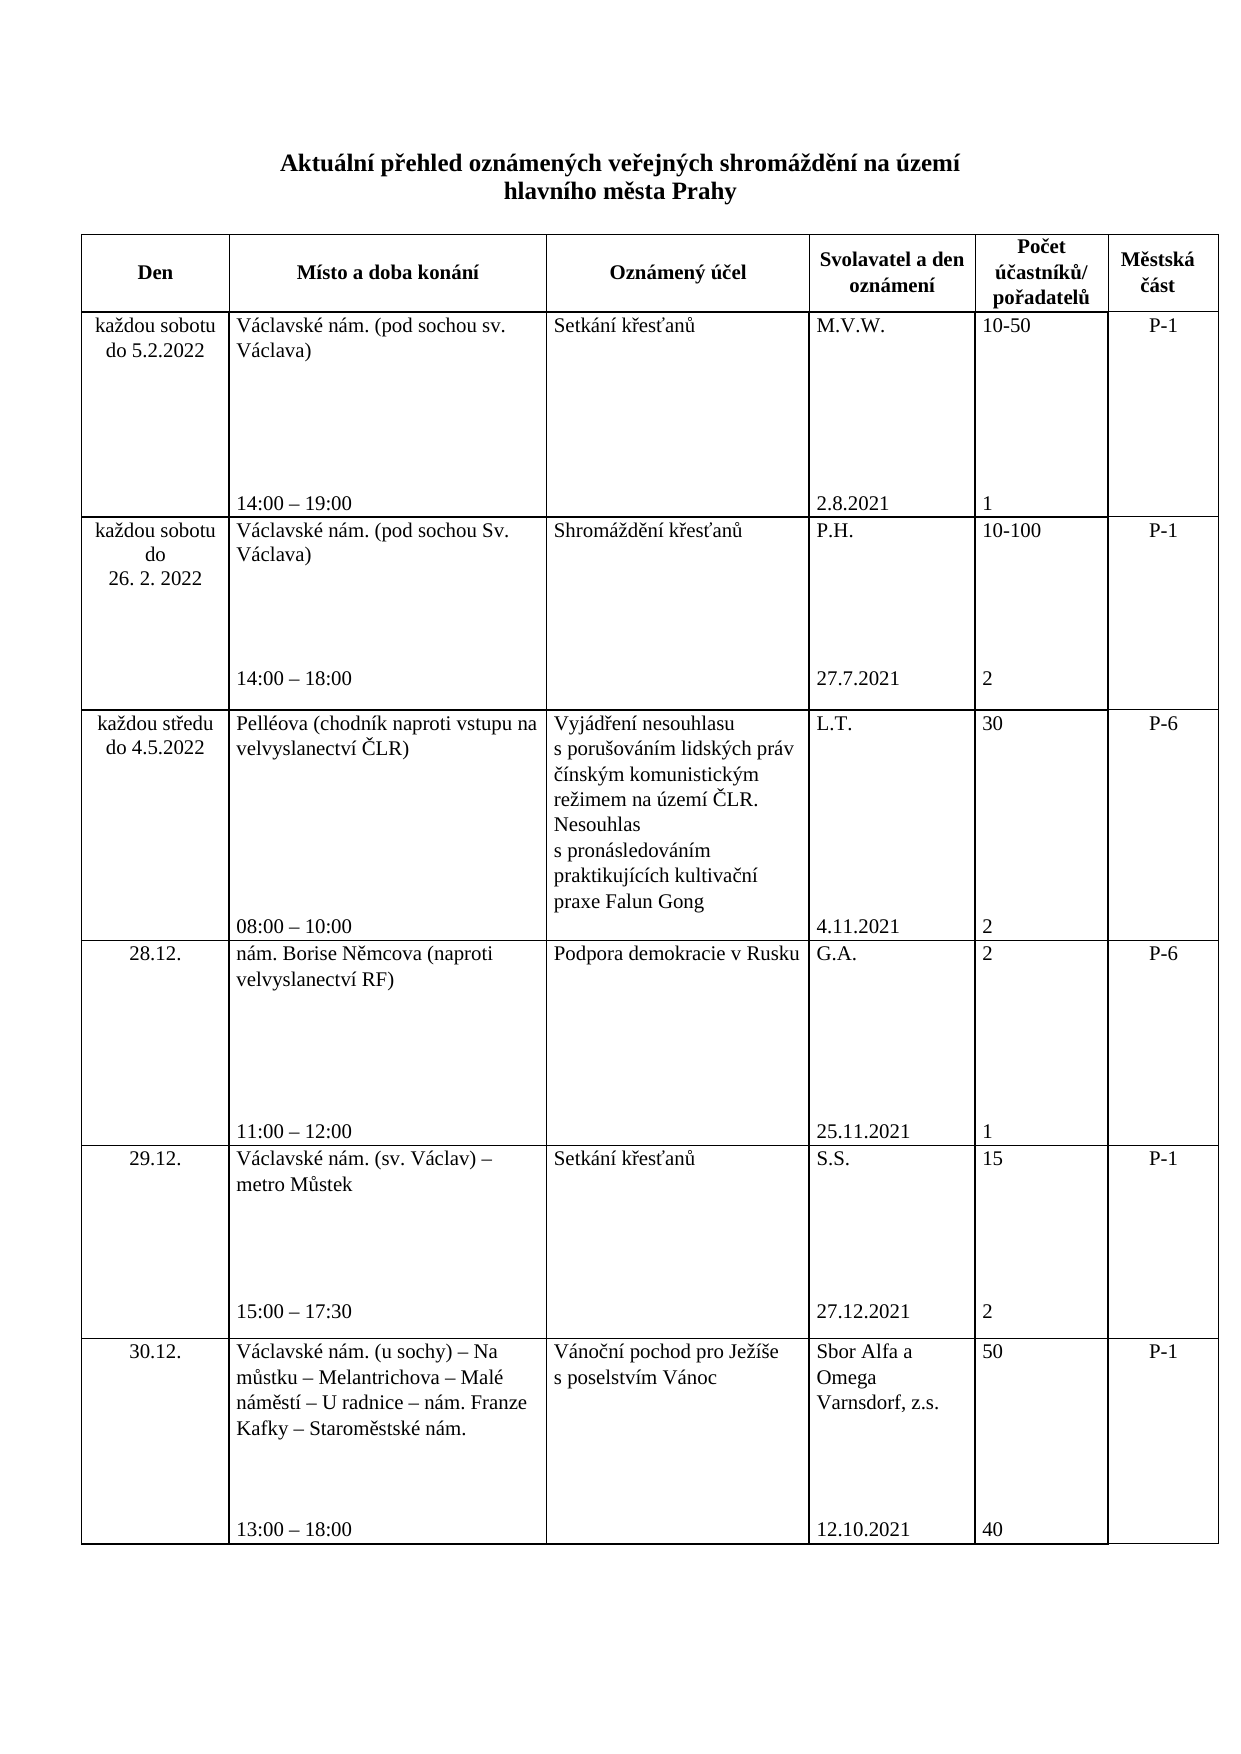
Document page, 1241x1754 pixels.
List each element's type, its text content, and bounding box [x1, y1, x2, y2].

table_cell Václavské nám. (sv. Václav) – metro Můstek 15:00 – 17:30 [230, 1146, 546, 1338]
table_cell Pelléova (chodník naproti vstupu na velvyslanectví ČLR) 08:00 – 10:00 [230, 711, 546, 939]
table_header Místo a doba konání [230, 235, 546, 311]
table_header Oznámený účel [547, 235, 809, 311]
table_cell Shromáždění křesťanů [547, 518, 808, 709]
table_cell P-1 [1109, 1146, 1218, 1338]
table_cell Václavské nám. (pod sochou Sv. Václava) 14:00 – 18:00 [230, 518, 546, 709]
table_cell 10-50 1 [976, 313, 1107, 516]
table_cell 10-100 2 [976, 518, 1107, 709]
table_cell L.T. 4.11.2021 [810, 711, 974, 939]
table_cell Vánoční pochod pro Ježíše s poselstvím Vánoc [547, 1339, 808, 1543]
table_cell Vyjádření nesouhlasu s porušováním lidských práv čínským komunistickým režimem na území ČLR. Nesouhlas s pronásledováním praktikujících kultivační praxe Falun Gong [547, 711, 808, 939]
table_cell 29.12. [82, 1146, 228, 1338]
table_cell P.H. 27.7.2021 [810, 518, 974, 709]
table_cell nám. Borise Němcova (naproti velvyslanectví RF) 11:00 – 12:00 [230, 941, 546, 1145]
table_cell S.S. 27.12.2021 [810, 1146, 974, 1338]
table_cell každou sobotu do 5.2.2022 [82, 313, 228, 516]
table_cell každou sobotu do 26. 2. 2022 [82, 518, 228, 709]
table_cell 30.12. [82, 1339, 228, 1543]
table_cell 28.12. [82, 941, 228, 1145]
table_header Počet účastníků/ pořadatelů [976, 235, 1108, 311]
table_header Svolavatel a den oznámení [810, 235, 975, 311]
table_header Městská část [1109, 235, 1218, 311]
text Aktuální přehled oznámených veřejných shromáždění na území [148, 148, 1093, 176]
table_cell P-1 [1109, 517, 1218, 709]
table_cell P-1 [1109, 1339, 1218, 1543]
table_cell Václavské nám. (u sochy) – Na můstku – Melantrichova – Malé náměstí – U radnice – nám. Franze Kafky – Staroměstské nám. 13:00 – 18:00 [230, 1339, 546, 1543]
table_cell G.A. 25.11.2021 [810, 941, 974, 1145]
table_cell 15 2 [976, 1146, 1107, 1338]
table_cell Václavské nám. (pod sochou sv. Václava) 14:00 – 19:00 [230, 313, 546, 516]
table_cell P-1 [1109, 312, 1218, 516]
table_header Den [82, 235, 229, 311]
table_cell Podpora demokracie v Rusku [547, 941, 808, 1145]
table_cell 30 2 [976, 711, 1107, 939]
table_cell M.V.W. 2.8.2021 [810, 313, 974, 516]
table_cell P-6 [1109, 941, 1218, 1145]
table_cell Setkání křesťanů [547, 1146, 808, 1338]
table_cell každou středu do 4.5.2022 [82, 711, 228, 939]
table_cell Setkání křesťanů [547, 313, 808, 516]
text hlavního města Prahy [148, 176, 1093, 205]
table_cell Sbor Alfa a Omega Varnsdorf, z.s. 12.10.2021 [810, 1339, 974, 1543]
table_cell 50 40 [976, 1339, 1107, 1543]
table_cell 2 1 [976, 941, 1107, 1145]
table_cell P-6 [1109, 710, 1218, 939]
